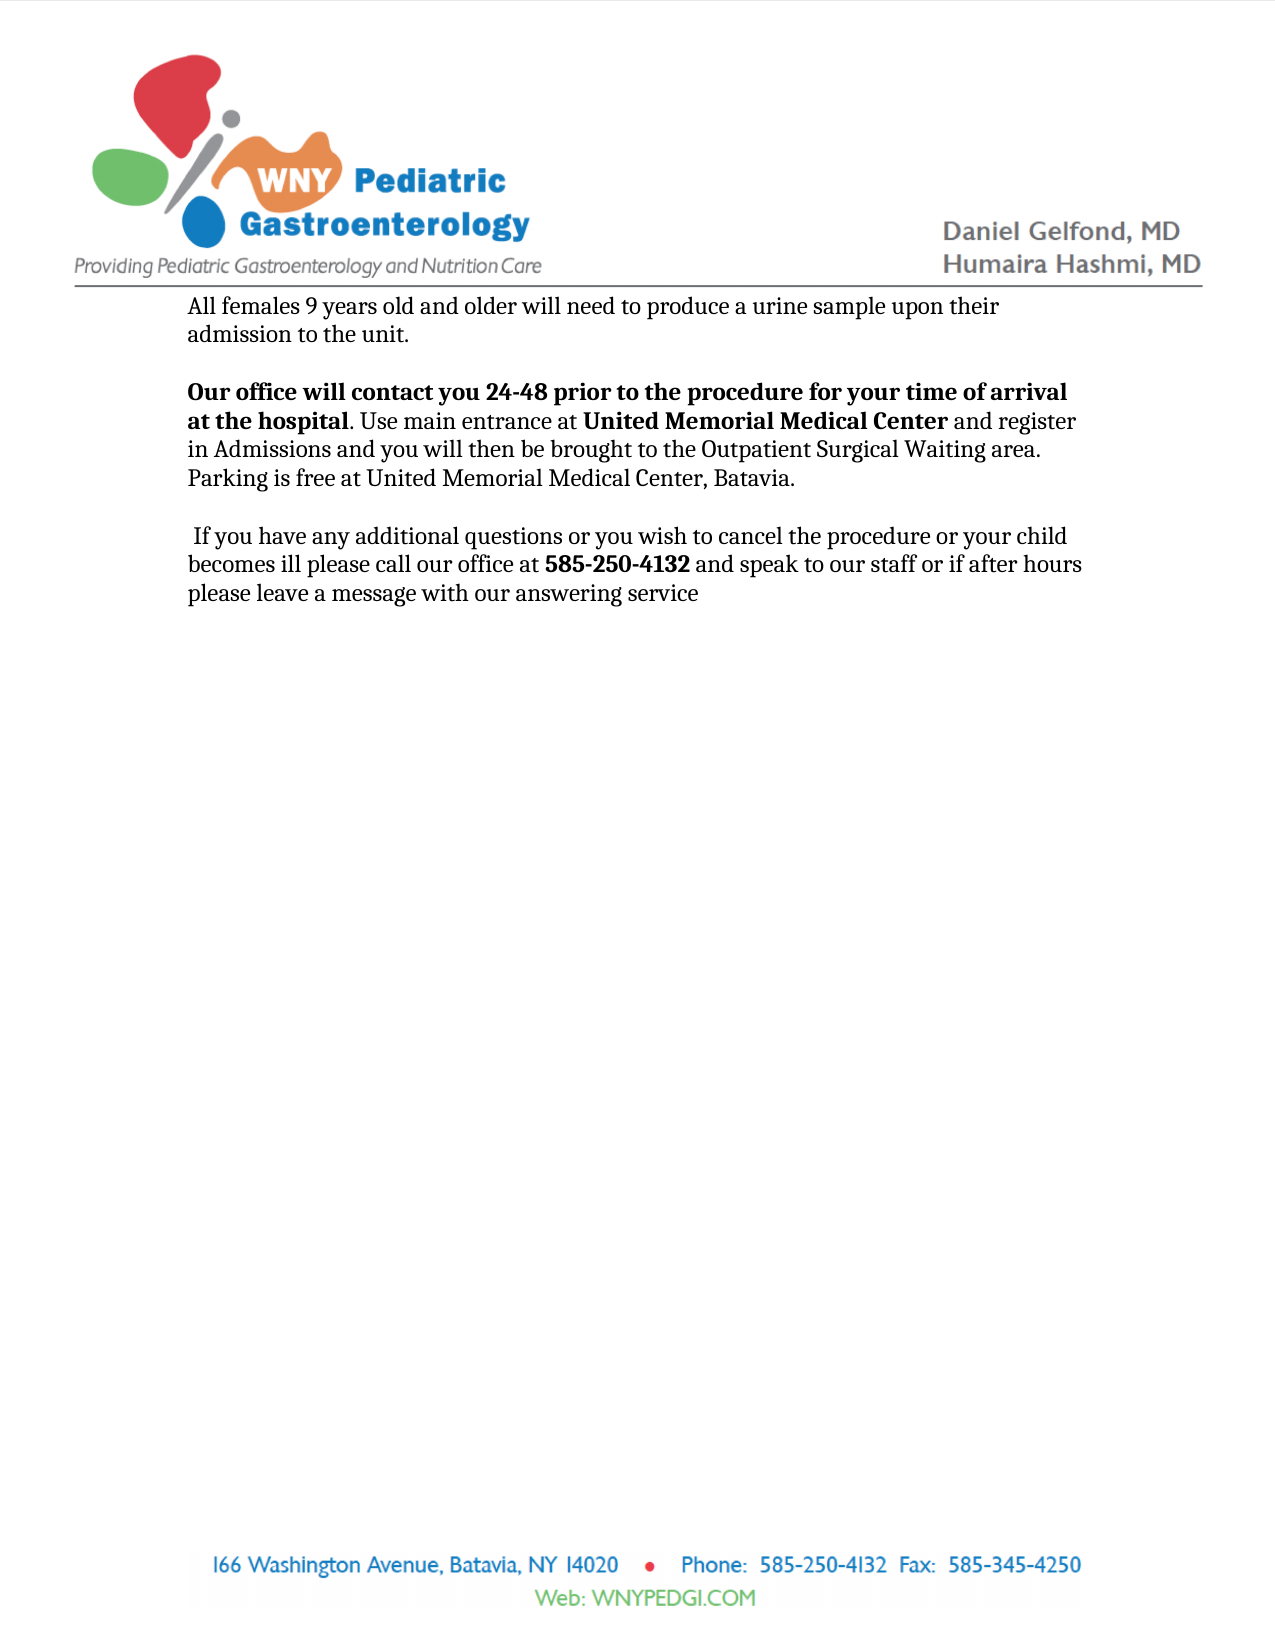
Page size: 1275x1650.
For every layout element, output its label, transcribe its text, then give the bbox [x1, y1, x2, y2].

text If you have any additional questions or you wish to cancel the procedure or your child becomes ill please call our office at 585-250-4132 and speak to our staff or if after hours please leave a message with our answering service [187, 522, 1087, 608]
picture [187, 1549, 1088, 1614]
text All females 9 years old and older will need to produce a urine sample upon their admission to the unit. Our office will contact you 24-48 prior to the procedure for your time of arrival at the hospital. Use main entrance at United Memorial Medical Center and register in Admissions and you will then be brought to the Outpatient Surgical Waiting area. Parking is free at United Memorial Medical Center, Batavia. [187, 292, 1087, 493]
picture [0, 0, 1275, 292]
